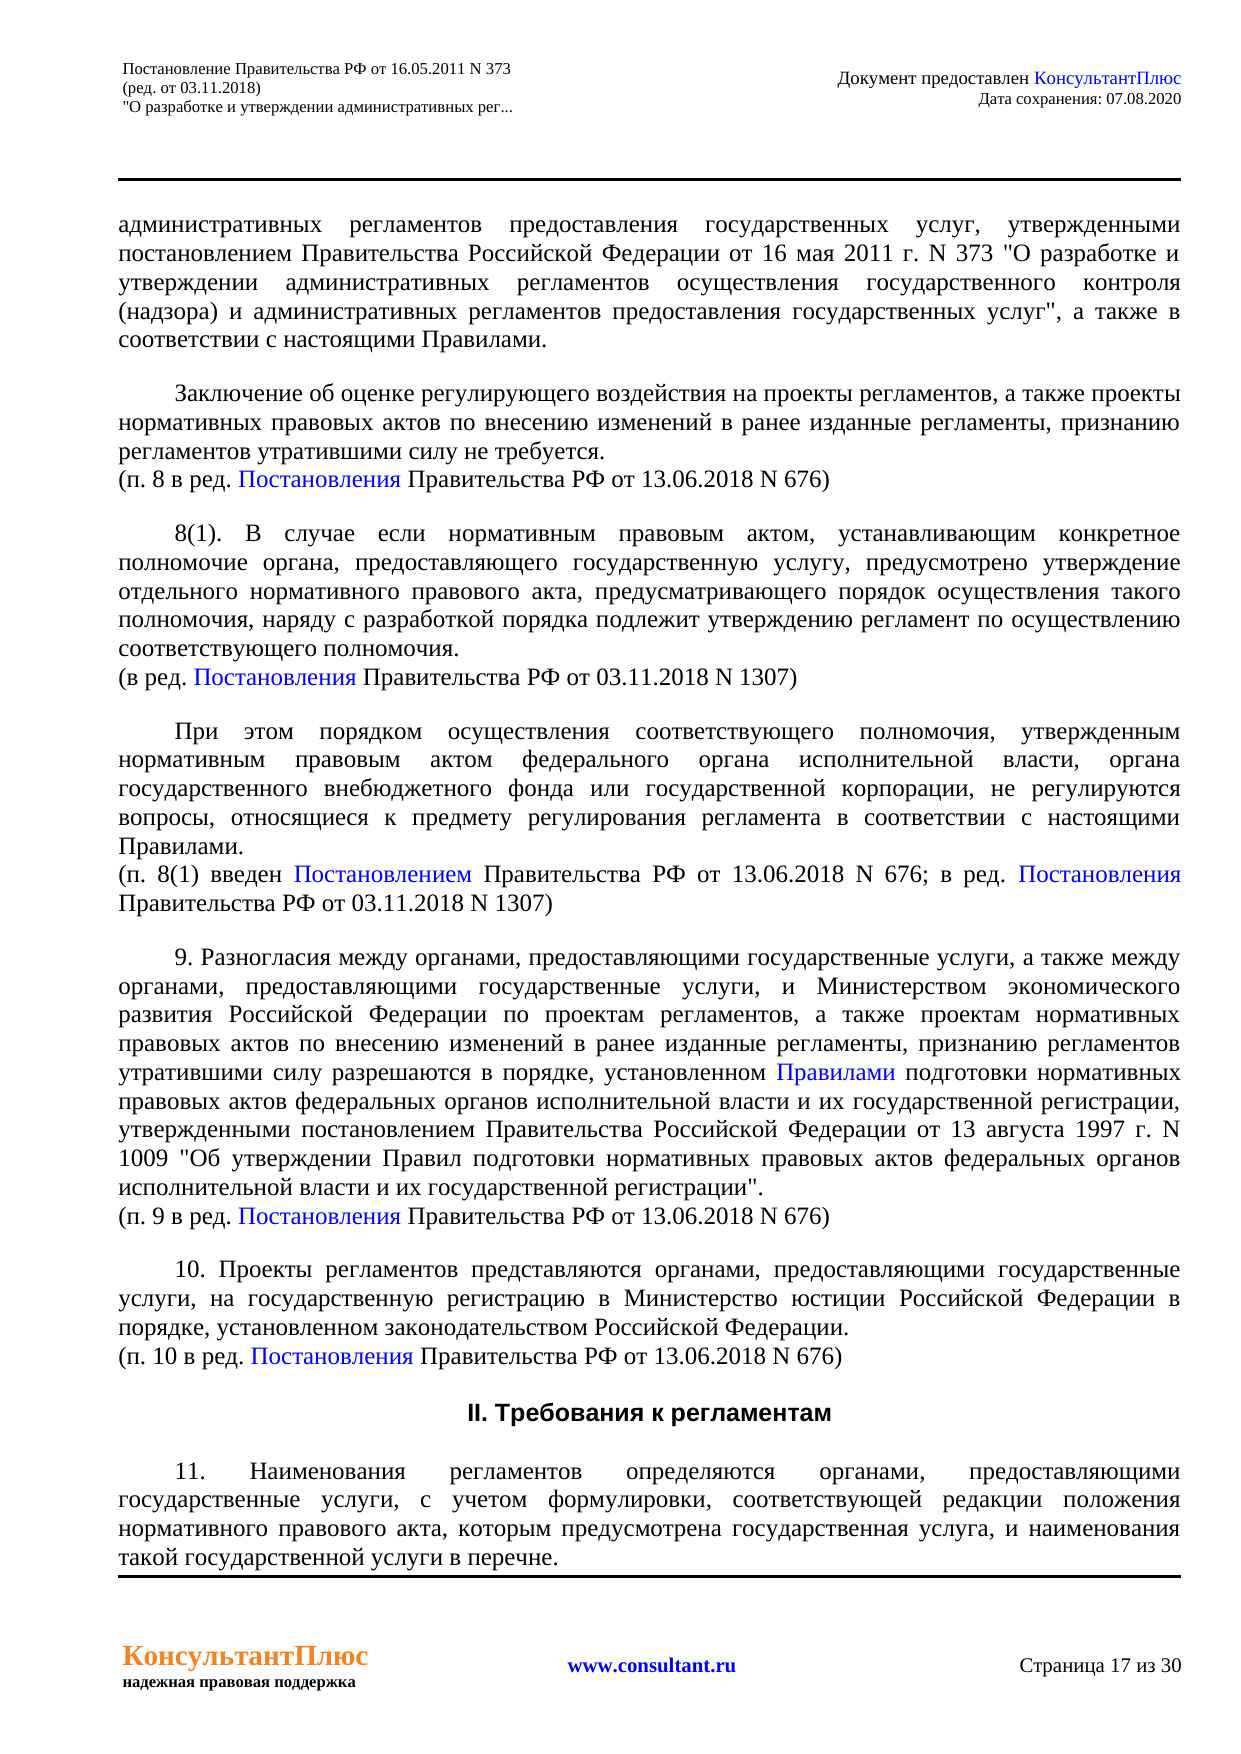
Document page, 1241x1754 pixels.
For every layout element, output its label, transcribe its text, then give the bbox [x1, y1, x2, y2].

text 11. Наименования регламентов определяются органами, предоставляющими государственные услуги, с учетом формулировки, соответствующей редакции положения нормативного правового акта, которым предусмотрена государственная услуга, и наименования такой государственной услуги в перечне. [118, 1456, 1181, 1571]
text Заключение об оценке регулирующего воздействия на проекты регламентов, а также проекты нормативных правовых актов по внесению изменений в ранее изданные регламенты, признанию регламентов утратившими силу не требуется. [118, 378, 1181, 464]
text (п. 8(1) введен Постановлением Правительства РФ от 13.06.2018 N 676; в ред. Постановления Правительства РФ от 03.11.2018 N 1307) [118, 859, 1181, 917]
text При этом порядком осуществления соответствующего полномочия, утвержденным нормативным правовым актом федерального органа исполнительной власти, органа государственного внебюджетного фонда или государственной корпорации, не регулируются вопросы, относящиеся к предмету регулирования регламента в соответствии с настоящими Правилами. [118, 716, 1181, 859]
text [118, 209, 1181, 353]
title II. Требования к регламентам [118, 1398, 1181, 1427]
text (в ред. Постановления Правительства РФ от 03.11.2018 N 1307) [118, 662, 1181, 691]
text (п. 10 в ред. Постановления Правительства РФ от 13.06.2018 N 676) [118, 1341, 1181, 1369]
text (п. 9 в ред. Постановления Правительства РФ от 13.06.2018 N 676) [118, 1201, 1181, 1229]
text 10. Проекты регламентов представляются органами, предоставляющими государственные услуги, на государственную регистрацию в Министерство юстиции Российской Федерации в порядке, установленном законодательством Российской Федерации. [118, 1254, 1181, 1341]
text 8(1). В случае если нормативным правовым актом, устанавливающим конкретное полномочие органа, предоставляющего государственную услугу, предусмотрено утверждение отдельного нормативного правового акта, предусматривающего порядок осуществления такого полномочия, наряду с разработкой порядка подлежит утверждению регламент по осуществлению соответствующего полномочия. [118, 518, 1181, 662]
text (п. 8 в ред. Постановления Правительства РФ от 13.06.2018 N 676) [118, 464, 1181, 493]
text 9. Разногласия между органами, предоставляющими государственные услуги, а также между органами, предоставляющими государственные услуги, и Министерством экономического развития Российской Федерации по проектам регламентов, а также проектам нормативных правовых актов по внесению изменений в ранее изданные регламенты, признанию регламентов утратившими силу разрешаются в порядке, установленном Правилами подготовки нормативных правовых актов федеральных органов исполнительной власти и их государственной регистрации, утвержденными постановлением Правительства Российской Федерации от 13 августа 1997 г. N 1009 "Об утверждении Правил подготовки нормативных правовых актов федеральных органов исполнительной власти и их государственной регистрации". [118, 942, 1181, 1201]
